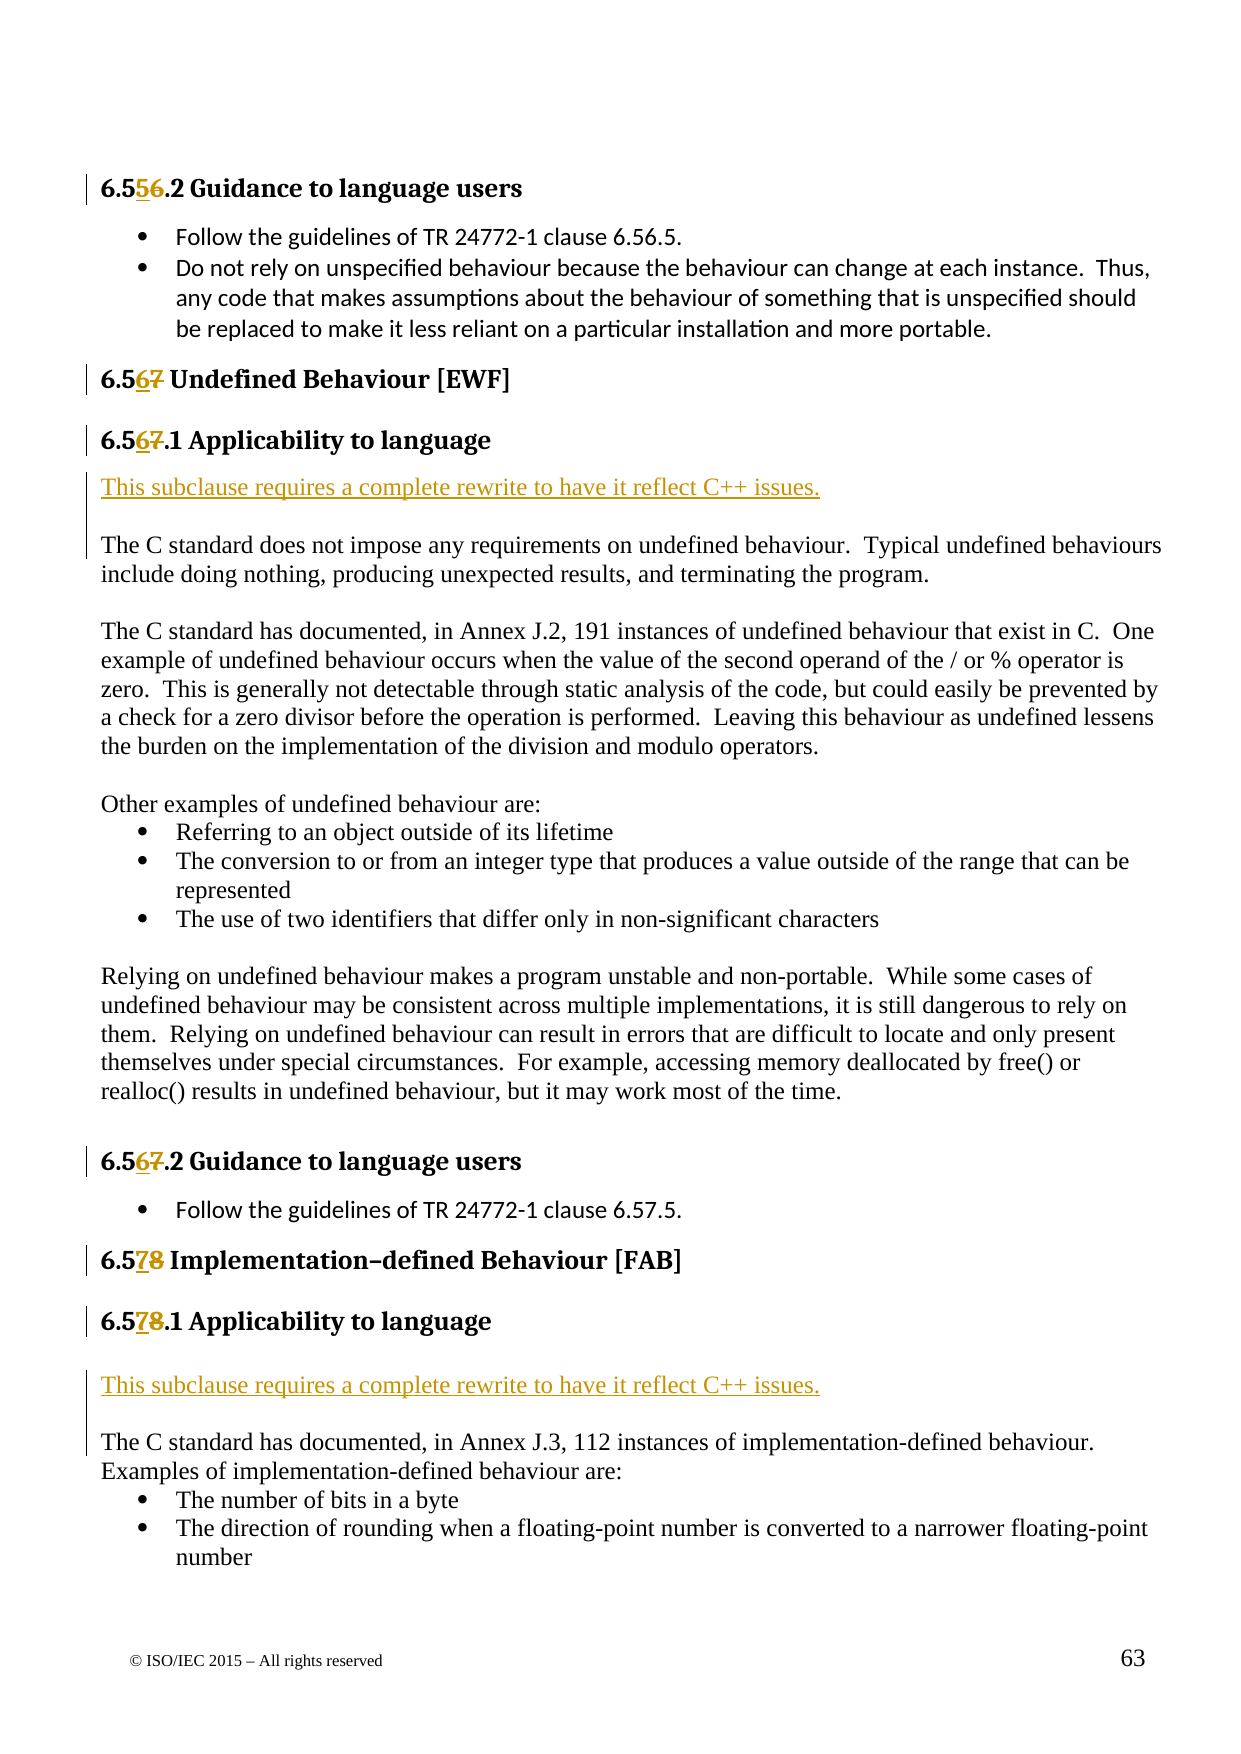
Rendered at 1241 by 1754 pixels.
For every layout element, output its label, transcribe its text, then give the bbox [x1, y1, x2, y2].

text The C standard has documented, in Annex J.3, 112 instances of implementation-defined behaviour. Examples of implementation-defined behaviour are: [101, 1427, 1164, 1485]
subtitle 6.5 Implementation–defined Behaviour [FAB] [101, 1245, 1164, 1276]
list The use of two identifiers that differ only in non-significant characters [138, 904, 1164, 932]
text The C standard has documented, in Annex J.2, 191 instances of undefined behaviour that exist in C. One example of undefined behaviour occurs when the value of the second operand of the / or % operator is zero. This is generally not detectable through static analysis of the code, but could easily be prevented by a check for a zero divisor before the operation is performed. Leaving this behaviour as undefined lessens the burden on the implementation of the division and modulo operators. [101, 616, 1164, 760]
text The C standard does not impose any requirements on undefined behaviour. Typical undefined behaviours include doing nothing, producing unexpected results, and terminating the program. [101, 530, 1164, 587]
text Other examples of undefined behaviour are: [101, 789, 1164, 817]
subtitle 6.5.1 Applicability to language [101, 1306, 1164, 1337]
subtitle 6.5 Undefined Behaviour [EWF] [101, 364, 1164, 395]
list The conversion to or from an integer type that produces a value outside of the range that can be represented [138, 846, 1164, 904]
list Referring to an object outside of its lifetime [138, 817, 1164, 846]
list The direction of rounding when a floating-point number is converted to a narrower floating-point number [138, 1513, 1164, 1571]
list Do not rely on unspecified behaviour because the behaviour can change at each instance. Thus, any code that makes assumptions about the behaviour of something that is unspecified should be replaced to make it less reliant on a particular installation and more portable. [138, 252, 1164, 343]
subtitle 6.5.2 Guidance to language users [101, 1146, 1164, 1177]
list Follow the guidelines of TR 24772-1 clause 6.56.5. [138, 221, 1164, 252]
list Follow the guidelines of TR 24772-1 clause 6.57.5. [138, 1194, 1164, 1224]
text Relying on undefined behaviour makes a program unstable and non-portable. While some cases of undefined behaviour may be consistent across multiple implementations, it is still dangerous to rely on them. Relying on undefined behaviour can result in errors that are difficult to locate and only present themselves under special circumstances. For example, accessing memory deallocated by free() or realloc() results in undefined behaviour, but it may work most of the time. [101, 961, 1164, 1105]
subtitle 6.5.1 Applicability to language [101, 425, 1164, 456]
subtitle 6.5.2 Guidance to language users [101, 173, 1164, 205]
list The number of bits in a byte [138, 1485, 1164, 1513]
